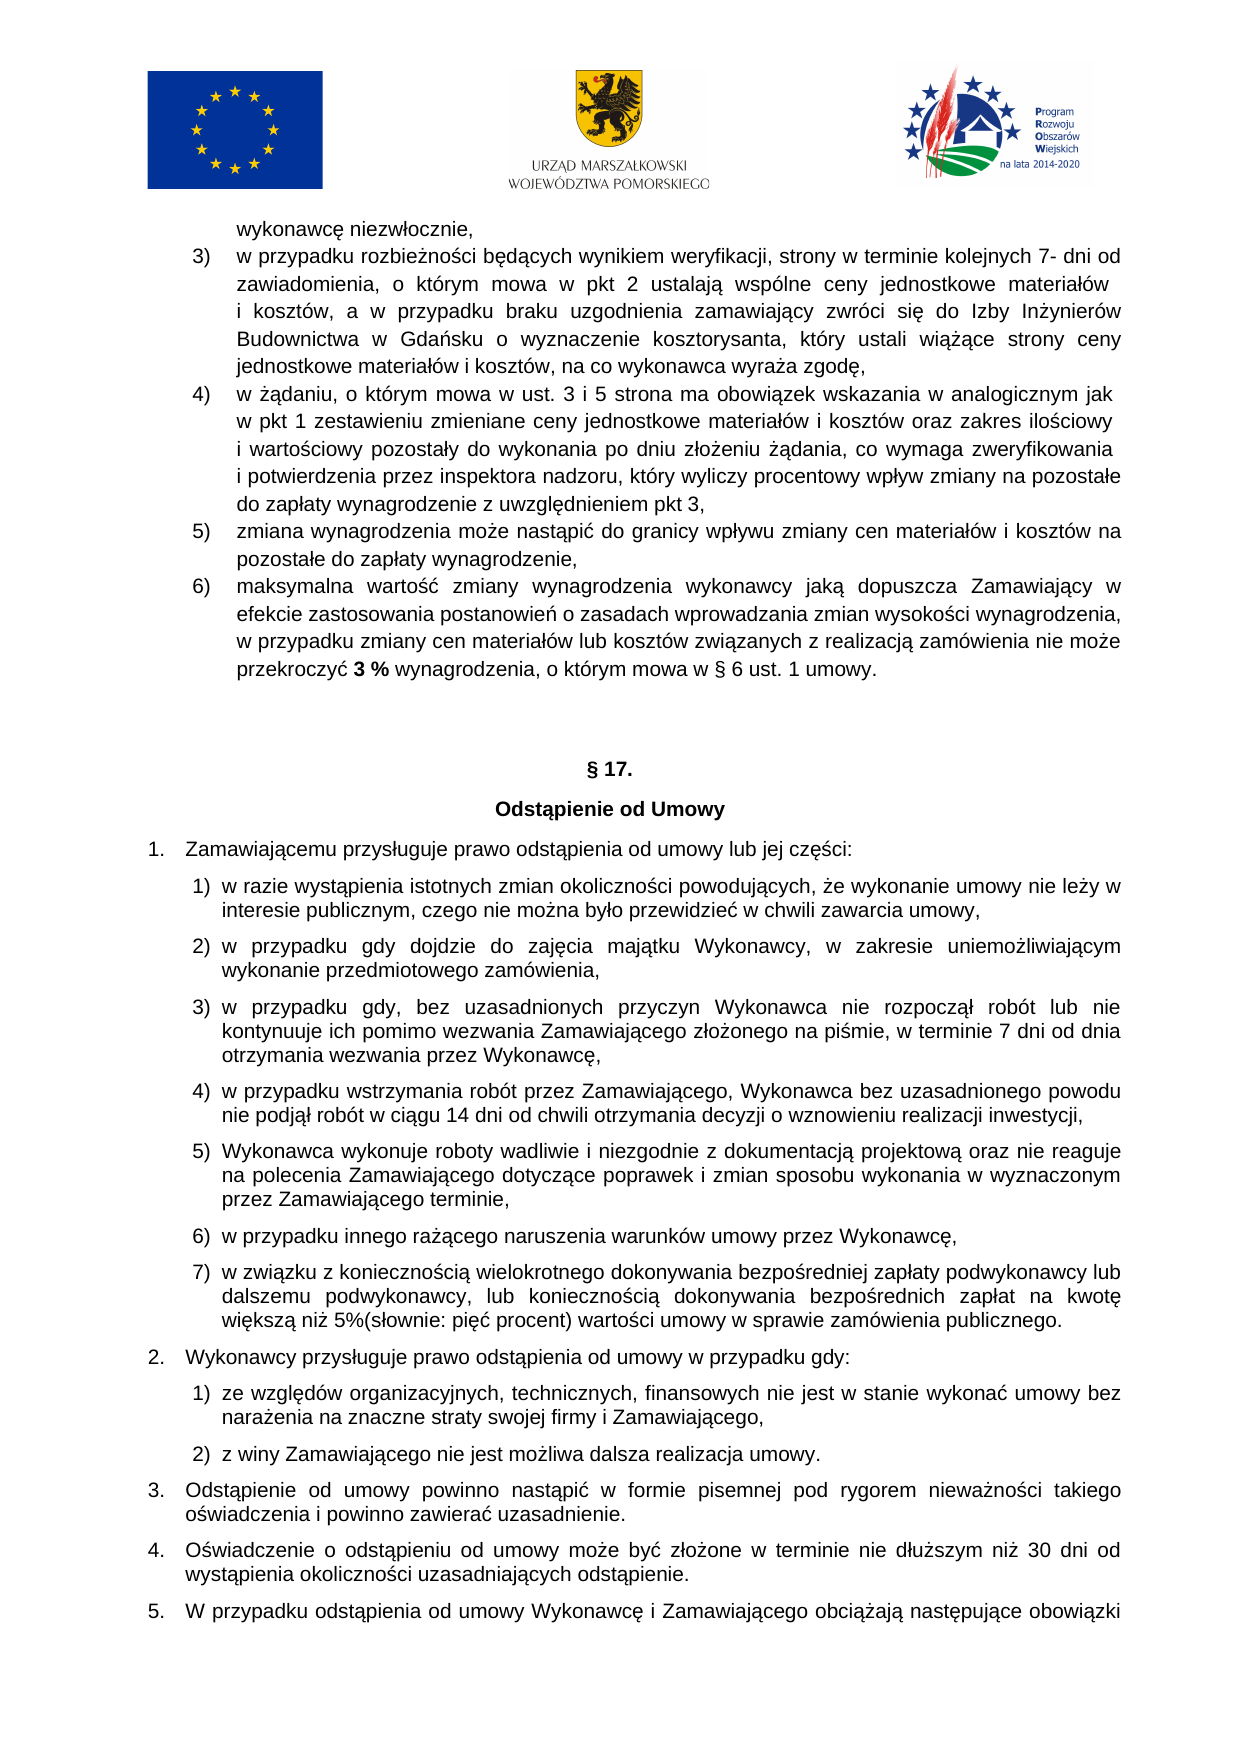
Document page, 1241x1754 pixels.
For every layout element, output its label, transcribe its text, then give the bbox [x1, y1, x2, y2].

list w przypadku wstrzymania robót przez Zamawiającego, Wykonawca bez uzasadnionego powodu nie podjął robót w ciągu 14 dni od chwili otrzymania decyzji o wznowieniu realizacji inwestycji, [192, 1079, 1122, 1127]
text § 17. [127, 757, 1092, 781]
list w przypadku gdy, bez uzasadnionych przyczyn Wykonawca nie rozpoczął robót lub nie kontynuuje ich pomimo wezwania Zamawiającego złożonego na piśmie, w terminie 7 dni od dnia otrzymania wezwania przez Wykonawcę, [192, 994, 1122, 1066]
picture [508, 70, 710, 189]
list Oświadczenie o odstąpieniu od umowy może być złożone w terminie nie dłuższym niż 30 dni od wystąpienia okoliczności uzasadniających odstąpienie. [148, 1538, 1122, 1586]
list Zamawiającemu przysługuje prawo odstąpienia od umowy lub jej części: [148, 837, 1122, 861]
list w przypadku gdy dojdzie do zajęcia majątku Wykonawcy, w zakresie uniemożliwiającym wykonanie przedmiotowego zamówienia, [192, 934, 1122, 982]
list Wykonawcy przysługuje prawo odstąpienia od umowy w przypadku gdy: [148, 1344, 1122, 1368]
list maksymalna wartość zmiany wynagrodzenia wykonawcy jaką dopuszcza Zamawiający w efekcie zastosowania postanowień o zasadach wprowadzania zmian wysokości wynagrodzenia, w przypadku zmiany cen materiałów lub kosztów związanych z realizacją zamówienia nie może przekroczyć 3 % wynagrodzenia, o którym mowa w § 6 ust. 1 umowy. [192, 574, 1122, 681]
list Odstąpienie od umowy powinno nastąpić w formie pisemnej pod rygorem nieważności takiego oświadczenia i powinno zawierać uzasadnienie. [148, 1478, 1122, 1526]
picture [895, 59, 1094, 189]
list w przypadku innego rażącego naruszenia warunków umowy przez Wykonawcę, [192, 1224, 1122, 1248]
picture [147, 71, 323, 189]
list w związku z koniecznością wielokrotnego dokonywania bezpośredniej zapłaty podwykonawcy lub dalszemu podwykonawcy, lub koniecznością dokonywania bezpośrednich zapłat na kwotę większą niż 5%(słownie: pięć procent) wartości umowy w sprawie zamówienia publicznego. [192, 1260, 1122, 1332]
list w żądaniu, o którym mowa w ust. 3 i 5 strona ma obowiązek wskazania w analogicznym jak w pkt 1 zestawieniu zmieniane ceny jednostkowe materiałów i kosztów oraz zakres ilościowy i wartościowy pozostały do wykonania po dniu złożeniu żądania, co wymaga zweryfikowania i potwierdzenia przez inspektora nadzoru, który wyliczy procentowy wpływ zmiany na pozostałe do zapłaty wynagrodzenie z uwzględnieniem pkt 3, [192, 382, 1122, 516]
list z winy Zamawiającego nie jest możliwa dalsza realizacja umowy. [192, 1441, 1122, 1465]
list zmiana wynagrodzenia może nastąpić do granicy wpływu zmiany cen materiałów i kosztów na pozostałe do zapłaty wynagrodzenie, [192, 519, 1122, 571]
text Odstąpienie od Umowy [127, 797, 1092, 821]
list ze względów organizacyjnych, technicznych, finansowych nie jest w stanie wykonać umowy bez narażenia na znaczne straty swojej firmy i Zamawiającego, [192, 1381, 1122, 1429]
list w razie wystąpienia istotnych zmian okoliczności powodujących, że wykonanie umowy nie leży w interesie publicznym, czego nie można było przewidzieć w chwili zawarcia umowy, [192, 874, 1122, 922]
list Wykonawca wykonuje roboty wadliwie i niezgodnie z dokumentacją projektową oraz nie reaguje na polecenia Zamawiającego dotyczące poprawek i zmian sposobu wykonania w wyznaczonym przez Zamawiającego terminie, [192, 1139, 1122, 1211]
list w przypadku rozbieżności będących wynikiem weryfikacji, strony w terminie kolejnych 7- dni od zawiadomienia, o którym mowa w pkt 2 ustalają wspólne ceny jednostkowe materiałów i kosztów, a w przypadku braku uzgodnienia zamawiający zwróci się do Izby Inżynierów Budownictwa w Gdańsku o wyznaczenie kosztorysanta, który ustali wiążące strony ceny jednostkowe materiałów i kosztów, na co wykonawca wyraża zgodę, [192, 244, 1122, 378]
list W przypadku odstąpienia od umowy Wykonawcę i Zamawiającego obciążają następujące obowiązki szczegółowe: [148, 1599, 1122, 1623]
